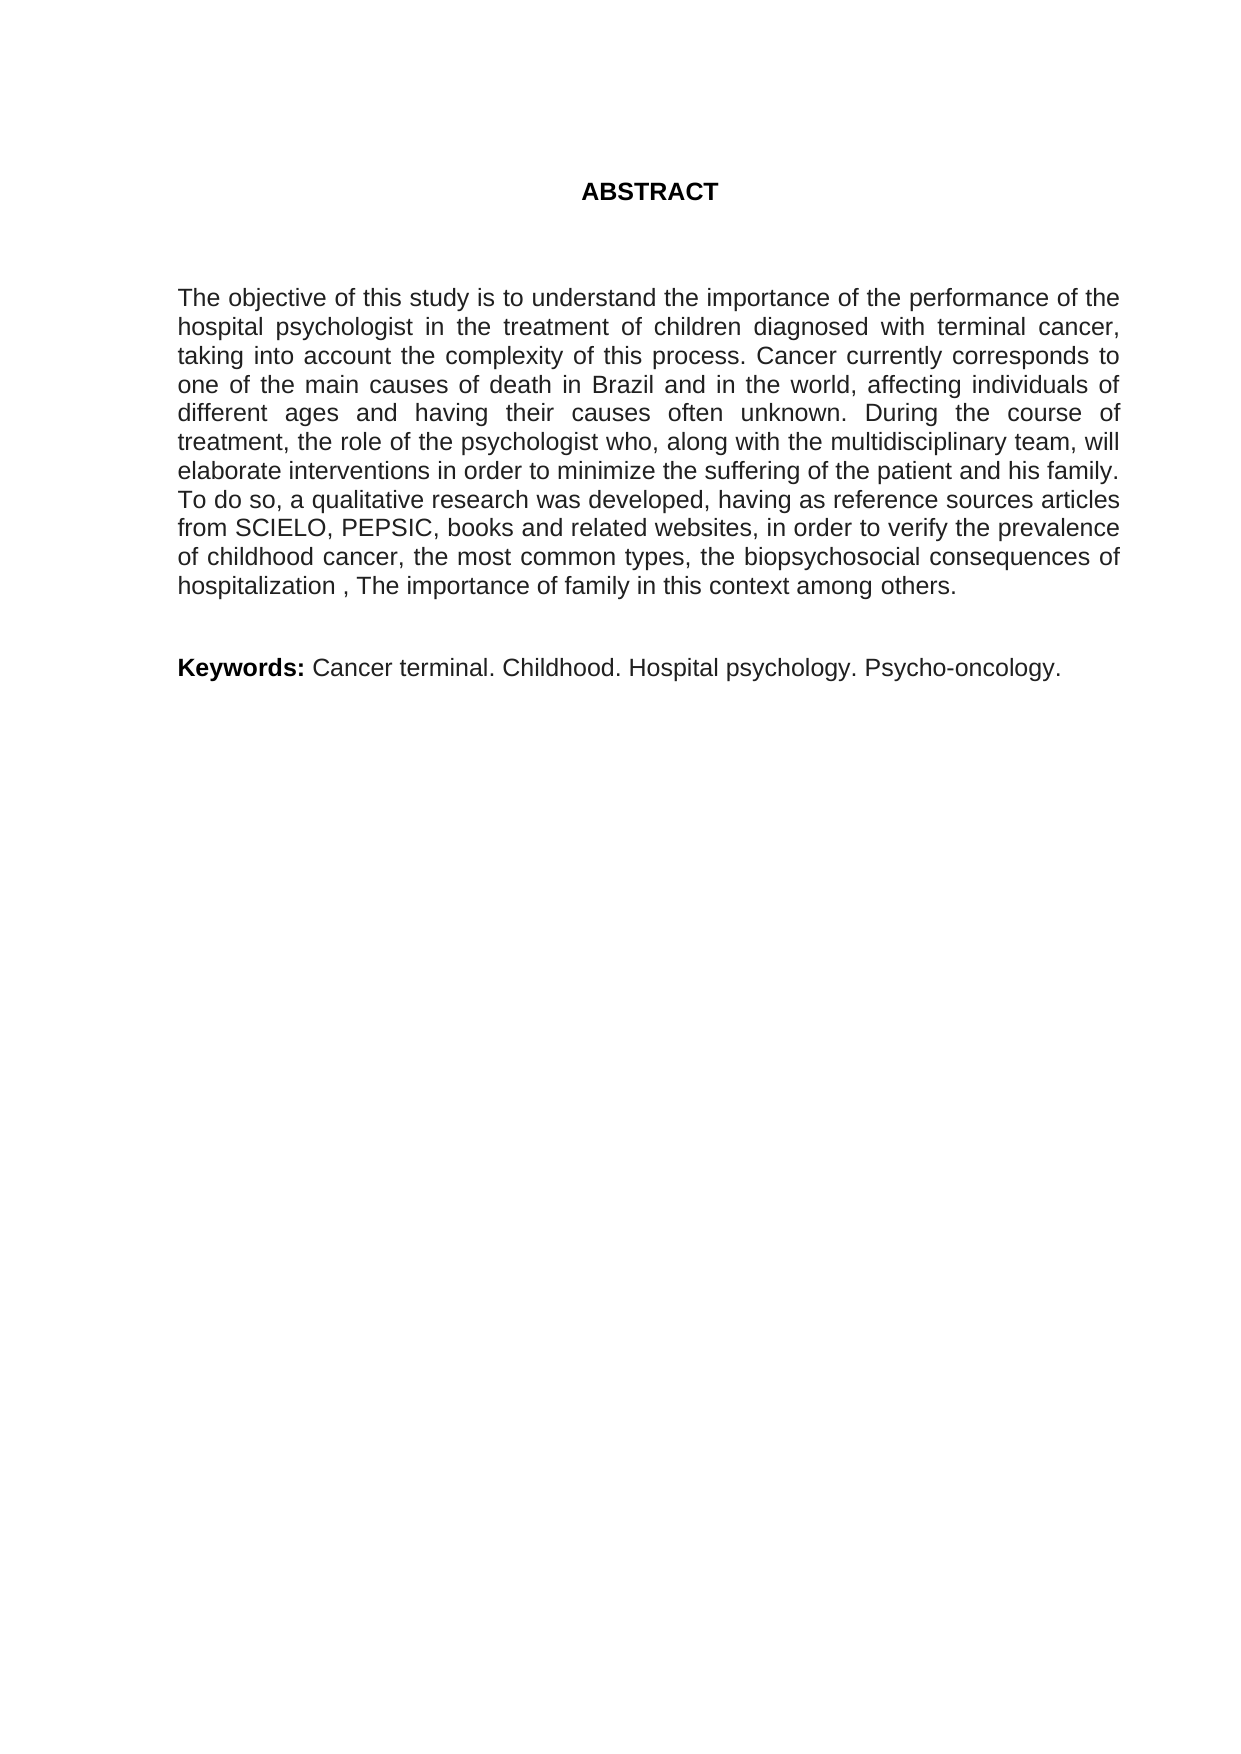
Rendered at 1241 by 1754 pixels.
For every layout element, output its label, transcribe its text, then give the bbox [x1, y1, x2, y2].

text The objective of this study is to understand the importance of the performance of the hospital psychologist in the treatment of children diagnosed with terminal cancer, taking into account the complexity of this process. Cancer currently corresponds to one of the main causes of death in Brazil and in the world, affecting individuals of different ages and having their causes often unknown. During the course of treatment, the role of the psychologist who, along with the multidisciplinary team, will elaborate interventions in order to minimize the suffering of the patient and his family. To do so, a qualitative research was developed, having as reference sources articles from SCIELO, PEPSIC, books and related websites, in order to verify the prevalence of childhood cancer, the most common types, the biopsychosocial consequences of hospitalization , The importance of family in this context among others. [177, 283, 1122, 600]
text Keywords: Cancer terminal. Childhood. Hospital psychology. Psycho-oncology. [177, 653, 1134, 682]
